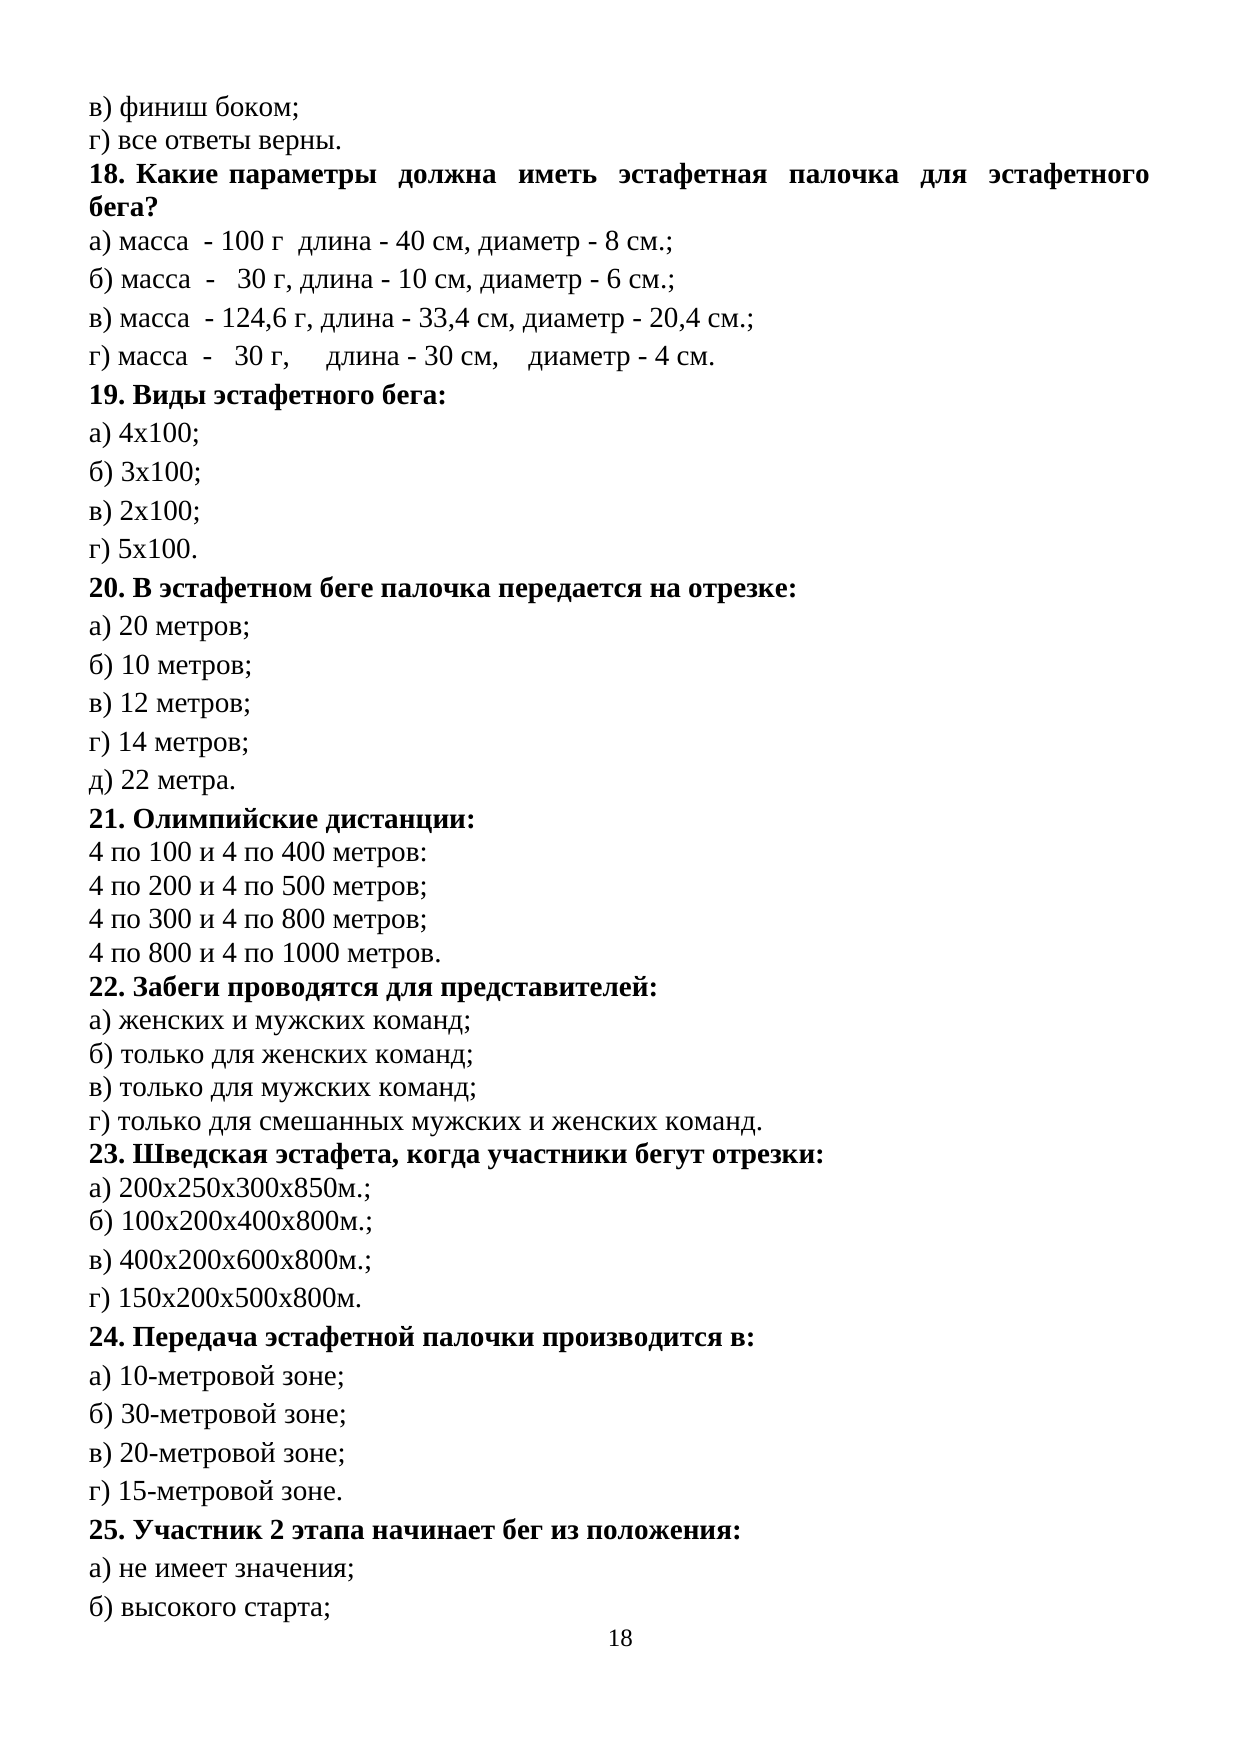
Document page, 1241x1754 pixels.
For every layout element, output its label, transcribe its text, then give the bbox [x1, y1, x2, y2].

text в) масса - 124,6 г, длина - 33,4 см, диаметр - 20,4 см.; [89, 300, 1152, 333]
text 25. Участник 2 этапа начинает бег из положения: [89, 1512, 1152, 1545]
text 19. Виды эстафетного бега: [89, 377, 1152, 411]
text а) масса - 100 г длина - 40 см, диаметр - 8 см.; [89, 223, 1152, 256]
text а) 200x250x300x850м.; [89, 1170, 1152, 1203]
text д) 22 метра. [89, 762, 1152, 796]
text б) 10 метров; [89, 647, 1152, 680]
text г) масса - 30 г, длина - 30 см, диаметр - 4 см. [89, 338, 1152, 372]
text в) 12 метров; [89, 685, 1152, 719]
text 23. Шведская эстафета, когда участники бегут отрезки: [89, 1136, 1152, 1170]
text a) 4х100; [89, 416, 1152, 449]
text в) 2х100; [89, 493, 1152, 526]
text г) только для смешанных мужских и женских команд. [89, 1103, 1152, 1136]
text б) 100x200x400x800м.; [89, 1203, 1152, 1237]
text г) 15-метровой зоне. [89, 1473, 1152, 1507]
text б) 30-метровой зоне; [89, 1396, 1152, 1430]
text г) 14 метров; [89, 724, 1152, 757]
text г) 5х100. [89, 531, 1152, 565]
text б) масса - 30 г, длина - 10 см, диаметр - 6 см.; [89, 261, 1152, 295]
text 18. Какие параметры должна иметь эстафетная палочка для эстафетного бега? [89, 156, 1152, 223]
text а) 10-метровой зоне; [89, 1358, 1152, 1391]
text 4 по 100 и 4 по 400 метров: [89, 834, 1152, 868]
text г) все ответы верны. [89, 122, 1152, 156]
text 4 по 800 и 4 по 1000 метров. [89, 935, 1152, 969]
text в) только для мужских команд; [89, 1069, 1152, 1103]
text а) женских и мужских команд; [89, 1002, 1152, 1036]
text 22. Забеги проводятся для представителей: [89, 969, 1152, 1002]
text 4 по 300 и 4 по 800 метров; [89, 902, 1152, 935]
text а) не имеет значения; [89, 1550, 1152, 1584]
text б) только для женских команд; [89, 1036, 1152, 1069]
text б) 3х100; [89, 454, 1152, 488]
text 24. Передача эстафетной палочки производится в: [89, 1319, 1152, 1353]
text в) финиш боком; [89, 89, 1152, 122]
text 21. Олимпийские дистанции: [89, 801, 1152, 834]
text 20. В эстафетном беге палочка передается на отрезке: [89, 570, 1152, 603]
text 4 по 200 и 4 по 500 метров; [89, 868, 1152, 902]
text б) высокого старта; [89, 1589, 1152, 1622]
text в) 400x200x600x800м.; [89, 1242, 1152, 1276]
text г) 150x200x500x800м. [89, 1281, 1152, 1314]
text в) 20-метровой зоне; [89, 1435, 1152, 1468]
text a) 20 метров; [89, 608, 1152, 642]
